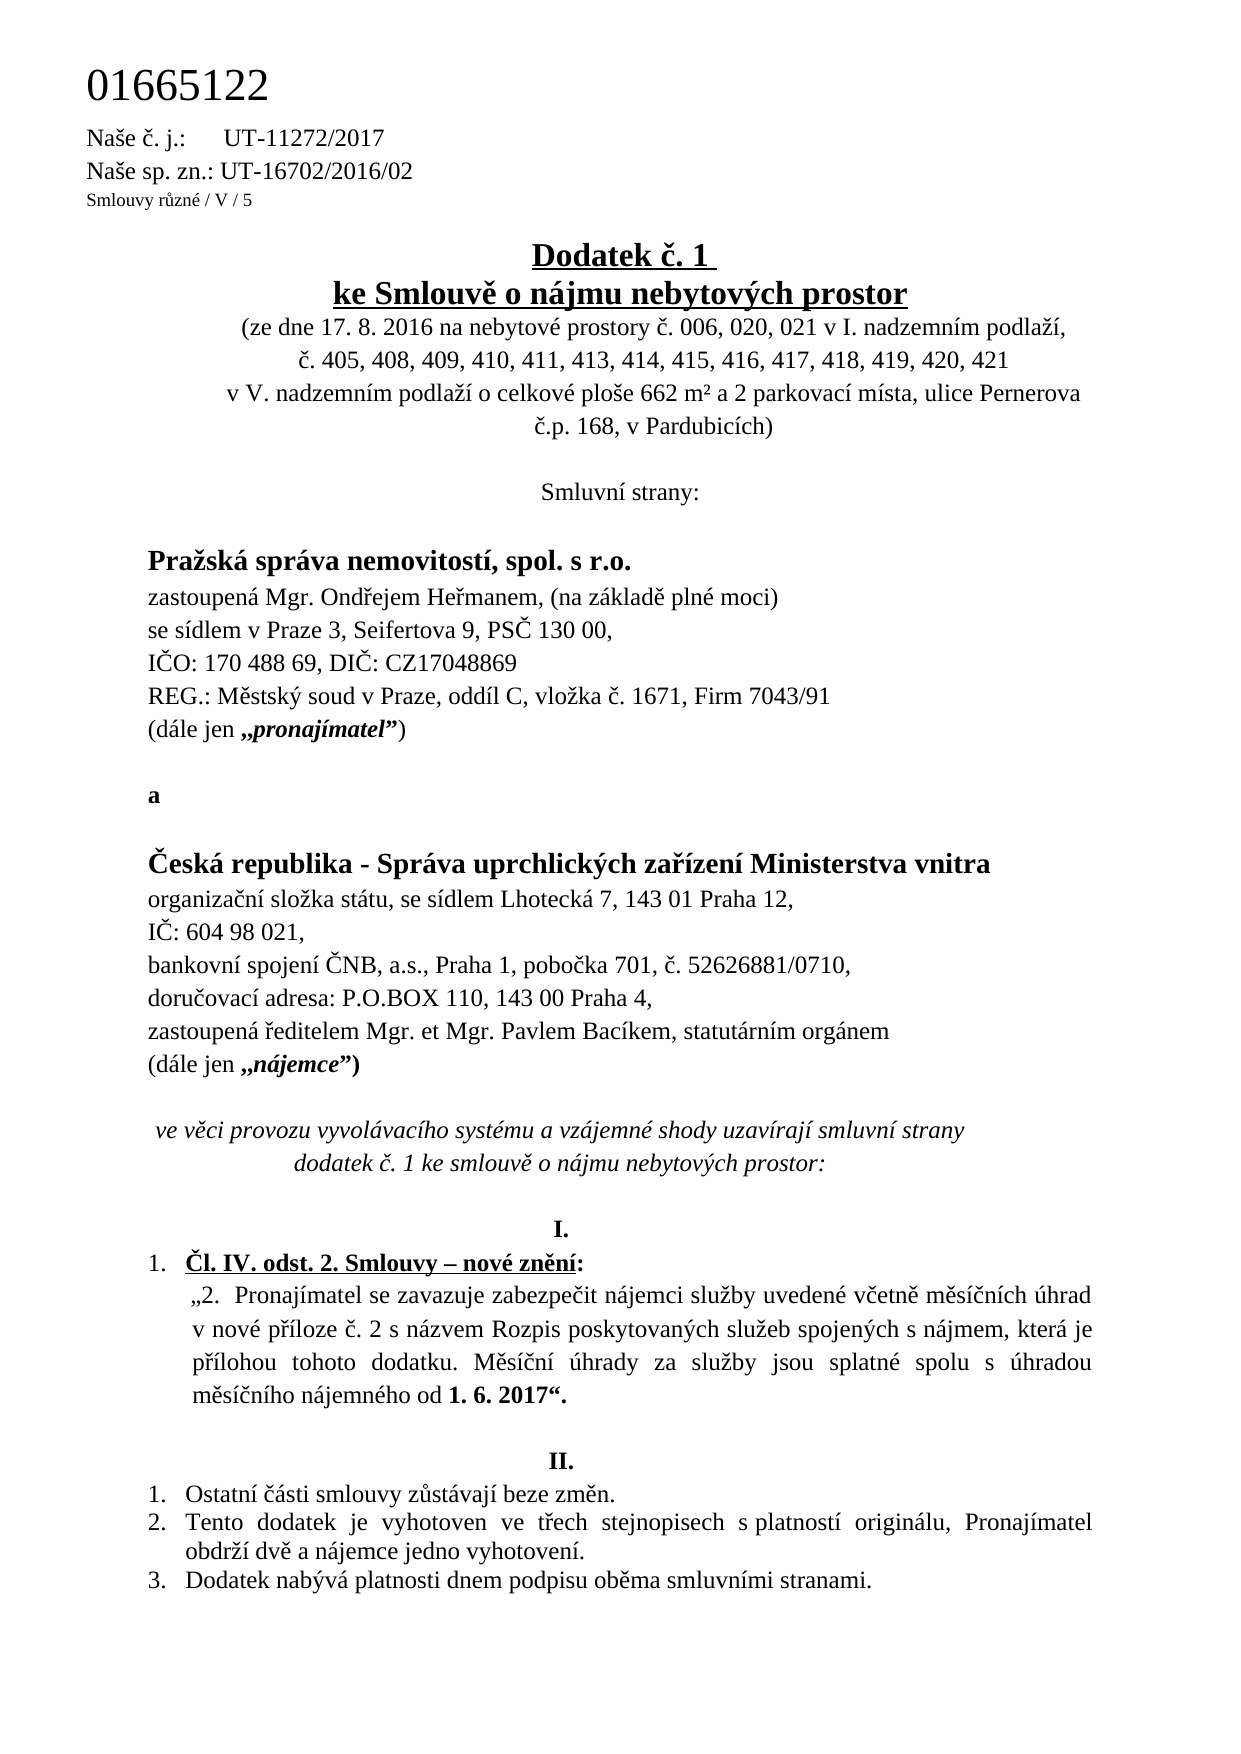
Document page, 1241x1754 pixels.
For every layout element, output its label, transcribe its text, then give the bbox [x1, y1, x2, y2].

text 1. Čl. IV. odst. 2. Smlouvy – nové znění: [148, 1248, 1093, 1276]
title ke Smlouvě o nájmu nebytových prostor [148, 274, 1093, 312]
text (dále jen ,,pronajímatel) [148, 714, 1093, 742]
text zastoupená ředitelem Mgr. et Mgr. Pavlem Bacíkem, statutárním orgánem [148, 1016, 1093, 1045]
text IČ: 604 98 021, [148, 917, 1093, 946]
text I. [148, 1214, 974, 1243]
list Dodatek nabývá platnosti dnem podpisu oběma smluvními stranami. [148, 1565, 974, 1594]
text Česká republika - Správa uprchlických zařízení Ministerstva vnitra [148, 846, 1093, 879]
text bankovní spojení ČNB, a.s., Praha 1, pobočka 701, č. 52626881/0710, [148, 950, 1093, 979]
text zastoupená Mgr. Ondřejem Heřmanem, (na základě plné moci) [148, 582, 1093, 610]
text II. [148, 1446, 974, 1474]
title Dodatek č. 1 [148, 235, 1093, 274]
text Smluvní strany: [148, 477, 1093, 506]
list Tento dodatek je vyhotoven ve třech stejnopisech s platností originálu, Pronajímatel obdrží dvě a nájemce jedno vyhotovení. [148, 1507, 1093, 1565]
text (dále jen ,,nájemce) [148, 1049, 1093, 1078]
text a [148, 780, 1093, 808]
text ve věci provozu vyvolávacího systému a vzájemné shody uzavírají smluvní strany dodatek č. 1 ke smlouvě o nájmu nebytových prostor: [148, 1116, 974, 1177]
text se sídlem v Praze 3, Seifertova 9, PSČ 130 00, [148, 615, 1093, 643]
text organizační složka státu, se sídlem Lhotecká 7, 143 01 Praha 12, [148, 884, 1093, 913]
text REG.: Městský soud v Praze, oddíl C, vložka č. 1671, Firm 7043/91 [148, 681, 1093, 709]
text „2. Pronajímatel se zavazuje zabezpečit nájemci služby uvedené včetně měsíčních úhrad v nové příloze č. 2 s názvem Rozpis poskytovaných služeb spojených s nájmem, která je přílohou tohoto dodatku. Měsíční úhrady za služby jsou splatné spolu s úhradou měsíčního nájemného od 1. 6. 2017“. [133, 1281, 1093, 1408]
text (ze dne 17. 8. 2016 na nebytové prostory č. 006, 020, 021 v I. nadzemním podlaží, č. 405, 408, 409, 410, 411, 413, 414, 415, 416, 417, 418, 419, 420, 421 v V. nadzemním podlaží o celkové ploše 662 m² a 2 parkovací místa, ulice Pernerova č.p. 168, v Pardubicích) [214, 312, 1093, 440]
text Pražská správa nemovitostí, spol. s r.o. [148, 543, 1093, 577]
list Ostatní části smlouvy zůstávají beze změn. [148, 1479, 974, 1507]
text doručovací adresa: P.O.BOX 110, 143 00 Praha 4, [148, 983, 1093, 1012]
text IČO: 170 488 69, DIČ: CZ17048869 [148, 648, 1093, 676]
